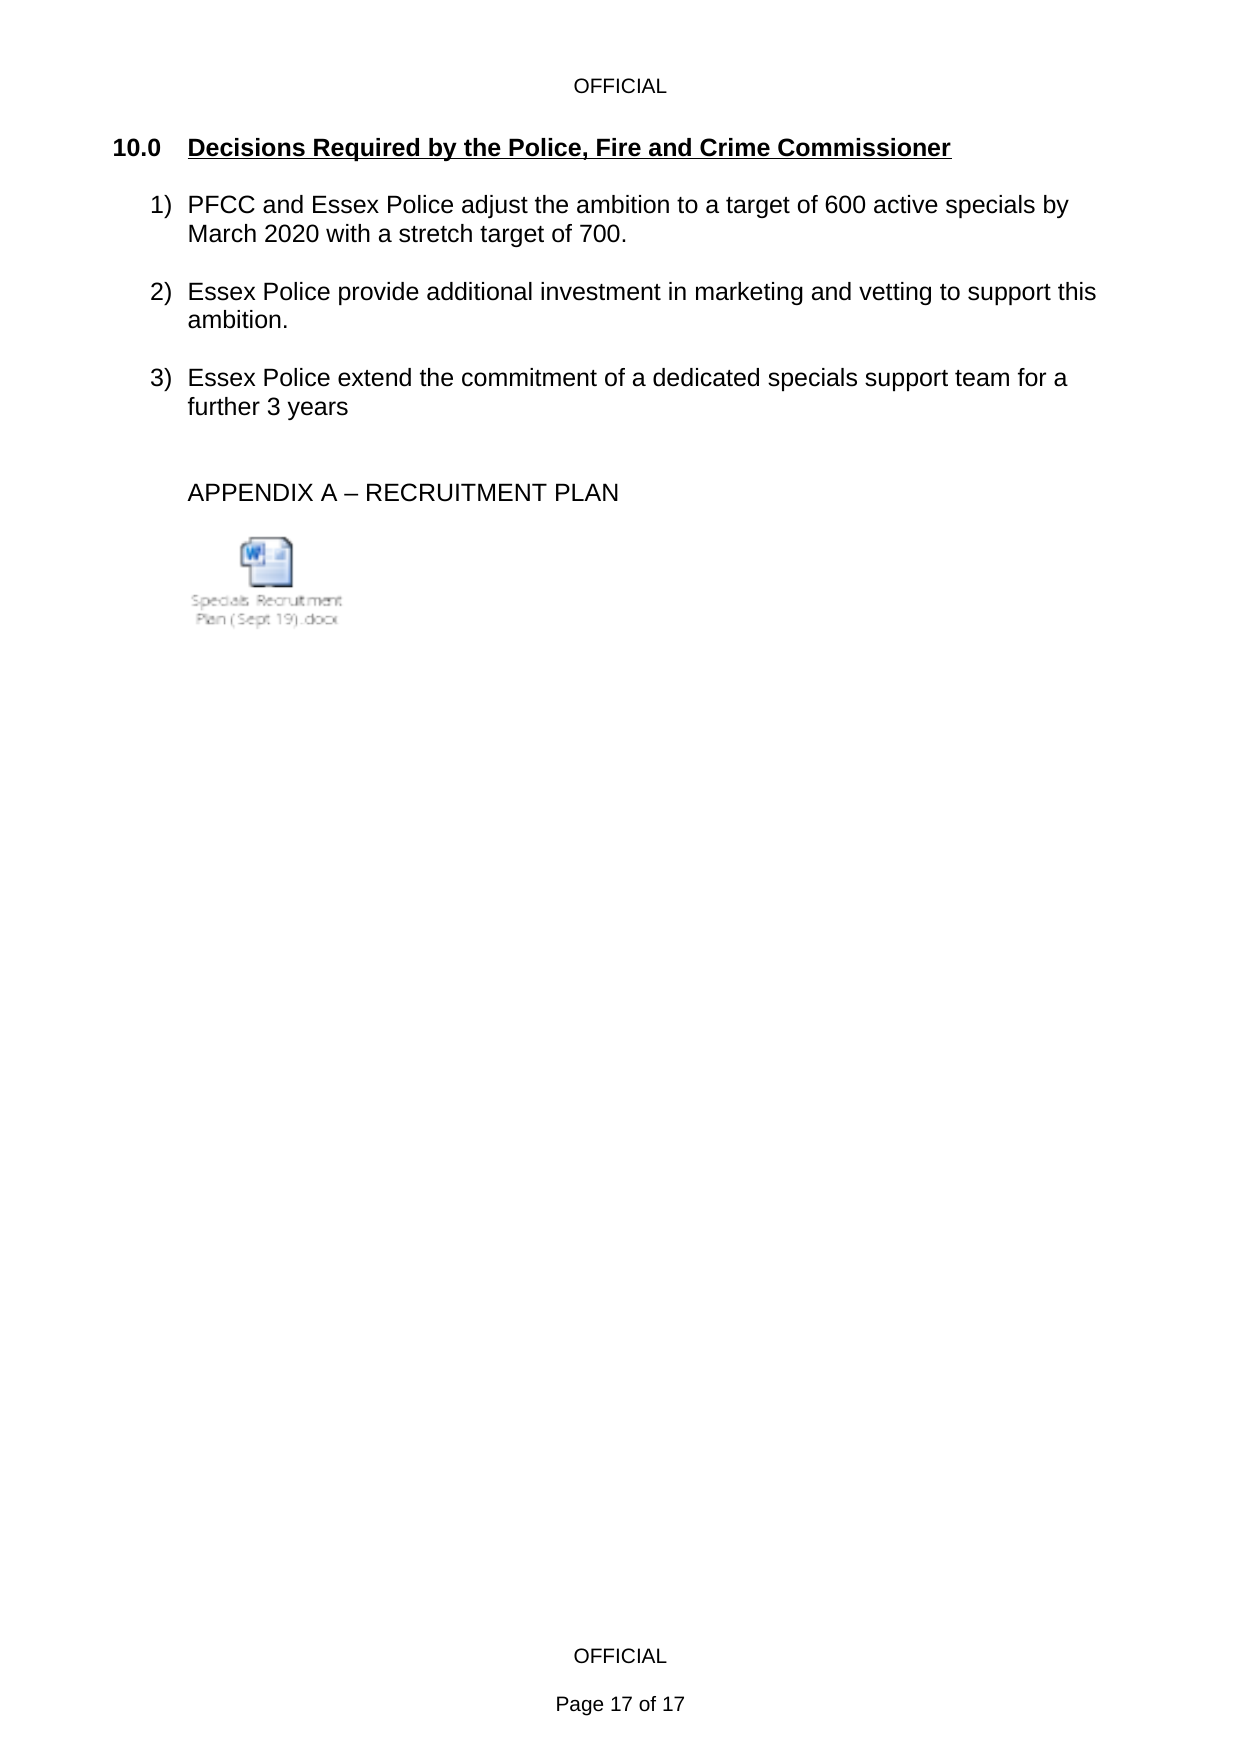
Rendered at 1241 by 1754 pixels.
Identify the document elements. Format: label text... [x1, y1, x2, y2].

list Essex Police provide additional investment in marketing and vetting to support this ambition. [150, 277, 1128, 334]
text 10.0 Decisions Required by the Police, Fire and Crime Commissioner [112, 133, 1128, 162]
list Essex Police extend the commitment of a dedicated specials support team for a further 3 years [150, 363, 1128, 420]
list PFCC and Essex Police adjust the ambition to a target of 600 active specials by March 2020 with a stretch target of 700. [150, 190, 1128, 248]
text APPENDIX A – RECRUITMENT PLAN [187, 478, 1128, 507]
